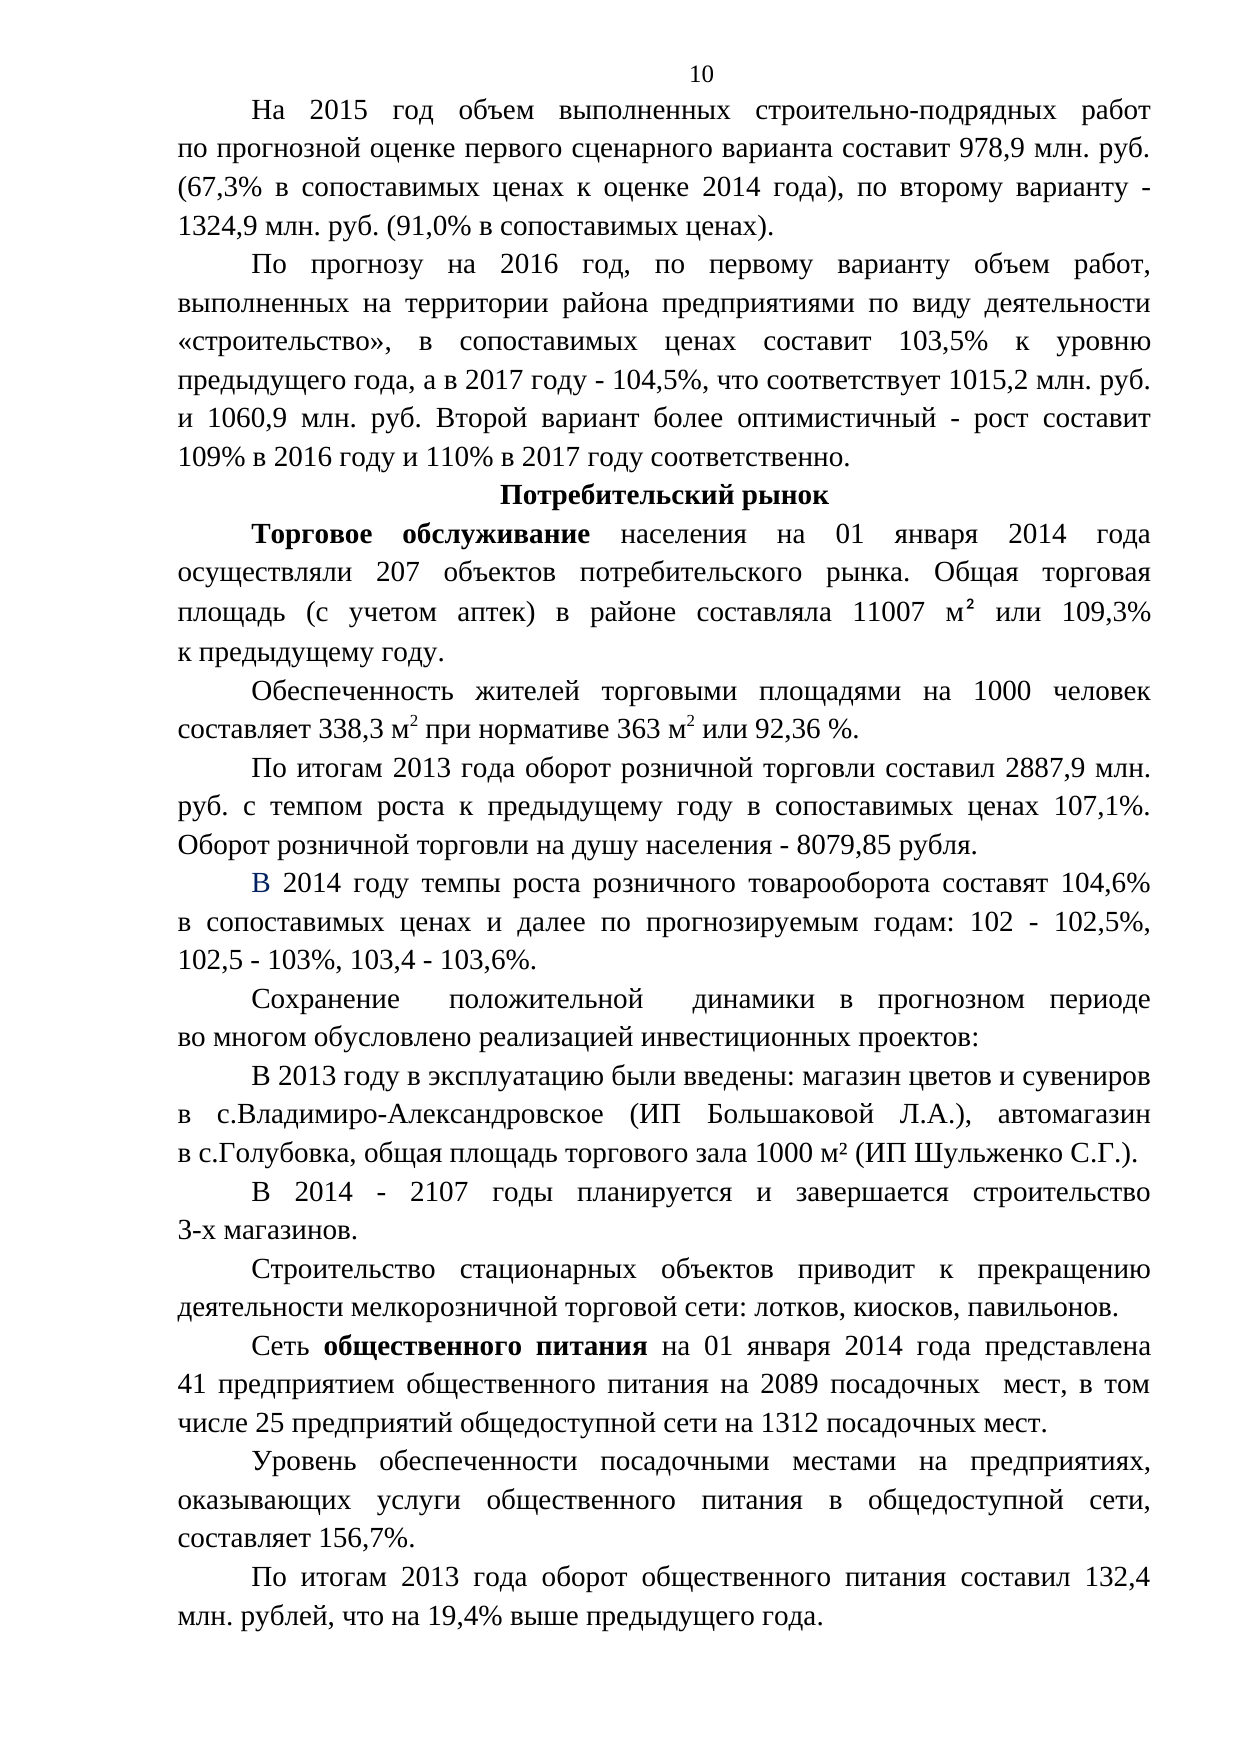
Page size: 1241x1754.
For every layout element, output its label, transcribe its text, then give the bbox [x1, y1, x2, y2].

text На 2015 год объем выполненных строительно-подрядных работ по прогнозной оценке первого сценарного варианта составит 978,9 млн. руб. (67,3% в сопоставимых ценах к оценке 2014 года), по второму варианту - 1324,9 млн. руб. (91,0% в сопоставимых ценах). [177, 92, 1152, 241]
text В 2014 - 2107 годы планируется и завершается строительство 3-х магазинов. [177, 1174, 1152, 1246]
text По итогам 2013 года оборот общественного питания составил 132,4 млн. рублей, что на 19,4% выше предыдущего года. [177, 1559, 1152, 1631]
text В 2014 году темпы роста розничного товарооборота составят 104,6% в сопоставимых ценах и далее по прогнозируемым годам: 102 - 102,5%, 102,5 - 103%, 103,4 - 103,6%. [177, 865, 1152, 976]
text В 2013 году в эксплуатацию были введены: магазин цветов и сувениров в с.Владимиро-Александровское (ИП Большаковой Л.А.), автомагазин в с.Голубовка, общая площадь торгового зала 1000 м² (ИП Шульженко С.Г.). [177, 1058, 1152, 1169]
text По прогнозу на 2016 год, по первому варианту объем работ, выполненных на территории района предприятиями по виду деятельности «строительство», в сопоставимых ценах составит 103,5% к уровню предыдущего года, а в 2017 году - 104,5%, что соответствует 1015,2 млн. руб. и 1060,9 млн. руб. Второй вариант более оптимистичный - рост составит 109% в 2016 году и 110% в 2017 году соответственно. [177, 246, 1152, 472]
text Сеть общественного питания на 01 января 2014 года представлена 41 предприятием общественного питания на 2089 посадочных мест, в том числе 25 предприятий общедоступной сети на 1312 посадочных мест. [177, 1328, 1152, 1438]
text Строительство стационарных объектов приводит к прекращению деятельности мелкорозничной торговой сети: лотков, киосков, павильонов. [177, 1251, 1152, 1323]
text Потребительский рынок [177, 477, 1152, 511]
text Торговое обслуживание населения на 01 января 2014 года осуществляли 207 объектов потребительского рынка. Общая торговая площадь (с учетом аптек) в районе составляла 11007 м² или 109,3% к предыдущему году. [177, 516, 1152, 668]
text Уровень обеспеченности посадочными местами на предприятиях, оказывающих услуги общественного питания в общедоступной сети, составляет 156,7%. [177, 1443, 1152, 1554]
text По итогам 2013 года оборот розничной торговли составил 2887,9 млн. руб. с темпом роста к предыдущему году в сопоставимых ценах 107,1%. Оборот розничной торговли на душу населения - 8079,85 рубля. [177, 750, 1152, 860]
text Обеспеченность жителей торговыми площадями на 1000 человек составляет 338,3 м2 при нормативе 363 м2 или 92,36 %. [177, 673, 1152, 745]
text Сохранение положительной динамики в прогнозном периоде во многом обусловлено реализацией инвестиционных проектов: [177, 981, 1152, 1053]
text 10 [177, 59, 1152, 88]
